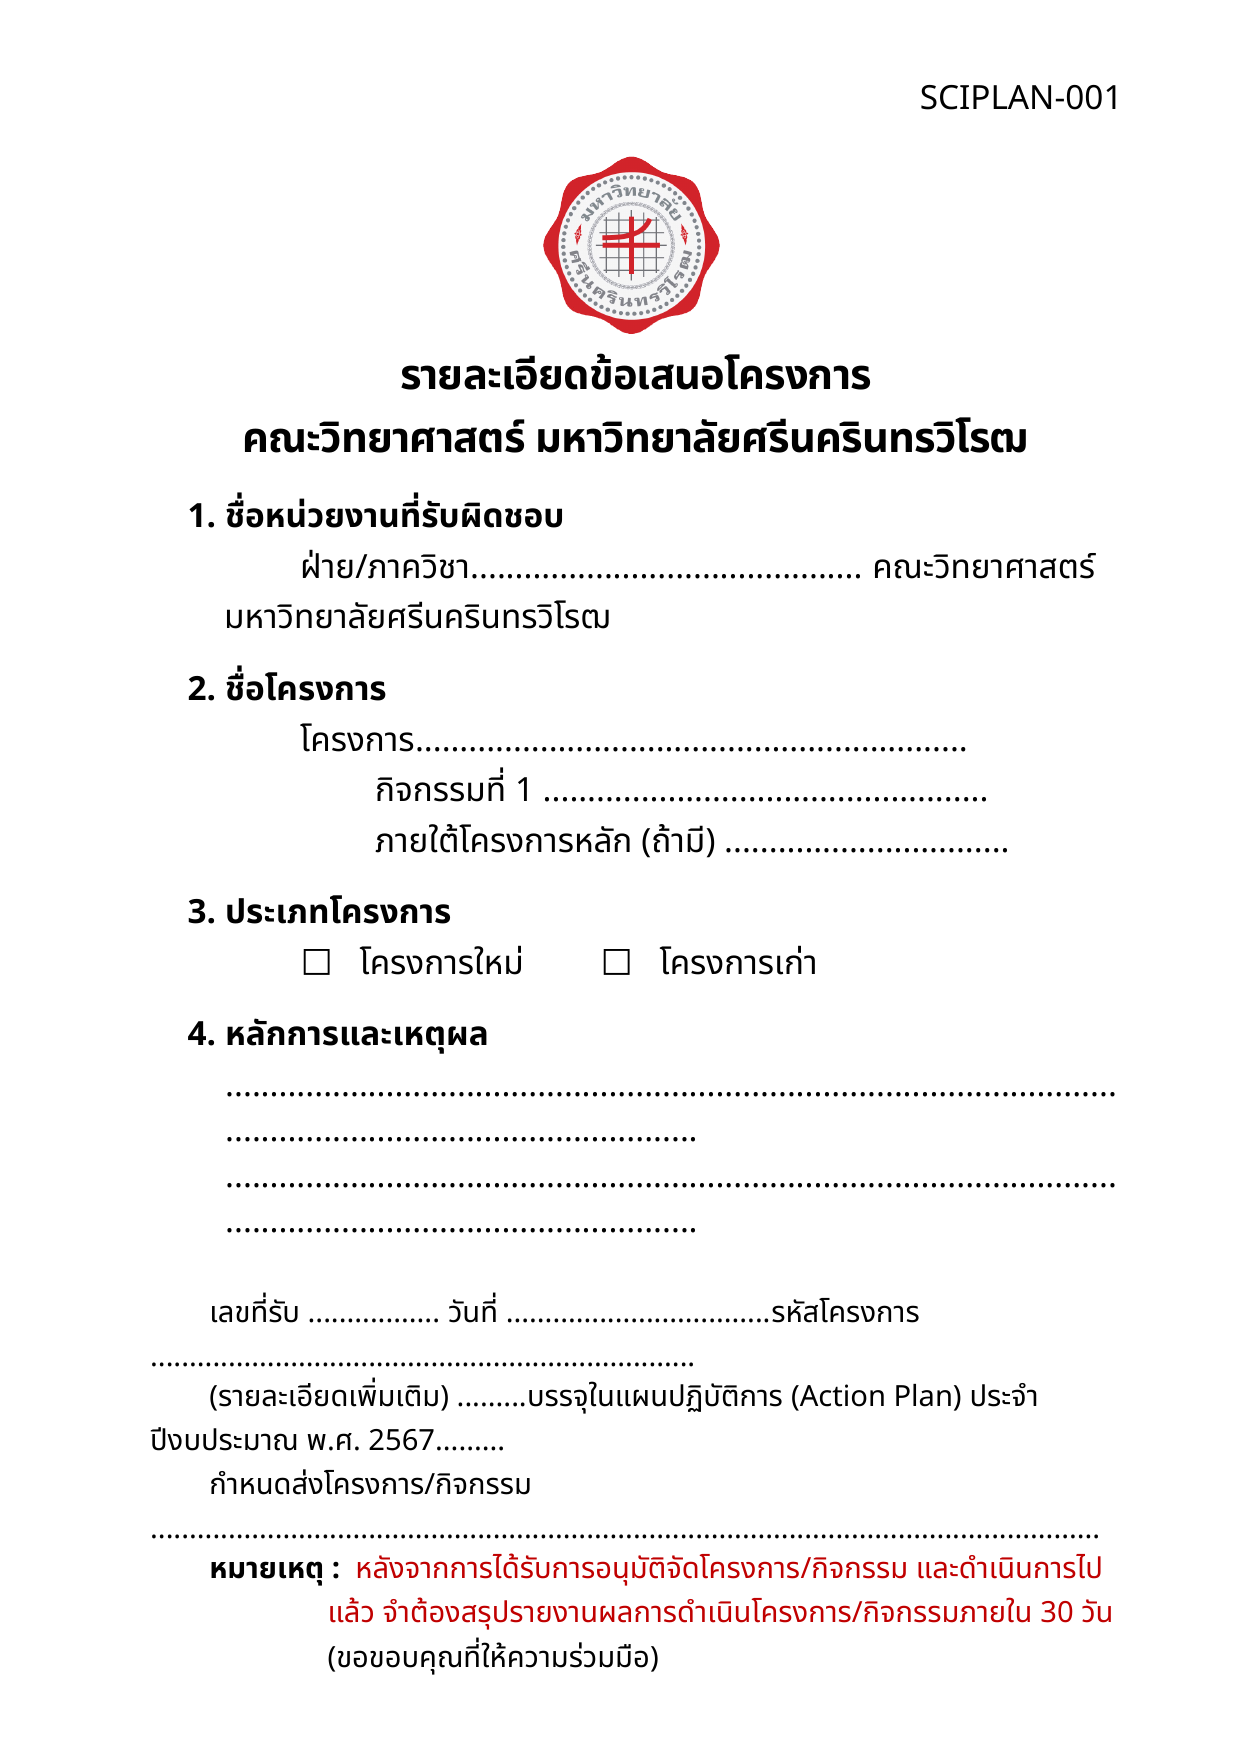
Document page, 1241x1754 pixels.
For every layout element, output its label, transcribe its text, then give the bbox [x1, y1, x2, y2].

subtitle ชื่อโครงการ [187, 665, 1122, 715]
subtitle คณะวิทยาศาสตร์ มหาวิทยาลัยศรีนครินทรวิโรฒ [150, 408, 1122, 471]
text ภายใต้โครงการหลัก (ถ้ามี) ................................ [224, 817, 1122, 867]
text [225, 1152, 1122, 1242]
text กิจกรรมที่ 1 .................................................. [253, 766, 1122, 817]
subtitle ประเภทโครงการ [187, 888, 1122, 939]
subtitle ชื่อหน่วยงานที่รับผิดชอบ [187, 492, 1122, 543]
text โครงการ.............................................................. [224, 715, 1122, 766]
text ฝ่าย/ภาควิชา............................................ คณะวิทยาศาสตร์ มหาวิทยาลัยศรีนครินทรวิโรฒ [224, 543, 1122, 644]
text ⬜ โครงการใหม่ ⬜ โครงการเก่า [150, 939, 1122, 989]
picture [538, 150, 734, 346]
subtitle รายละเอียดข้อเสนอโครงการ [150, 346, 1122, 408]
subtitle หลักการและเหตุผล [187, 1010, 1122, 1061]
